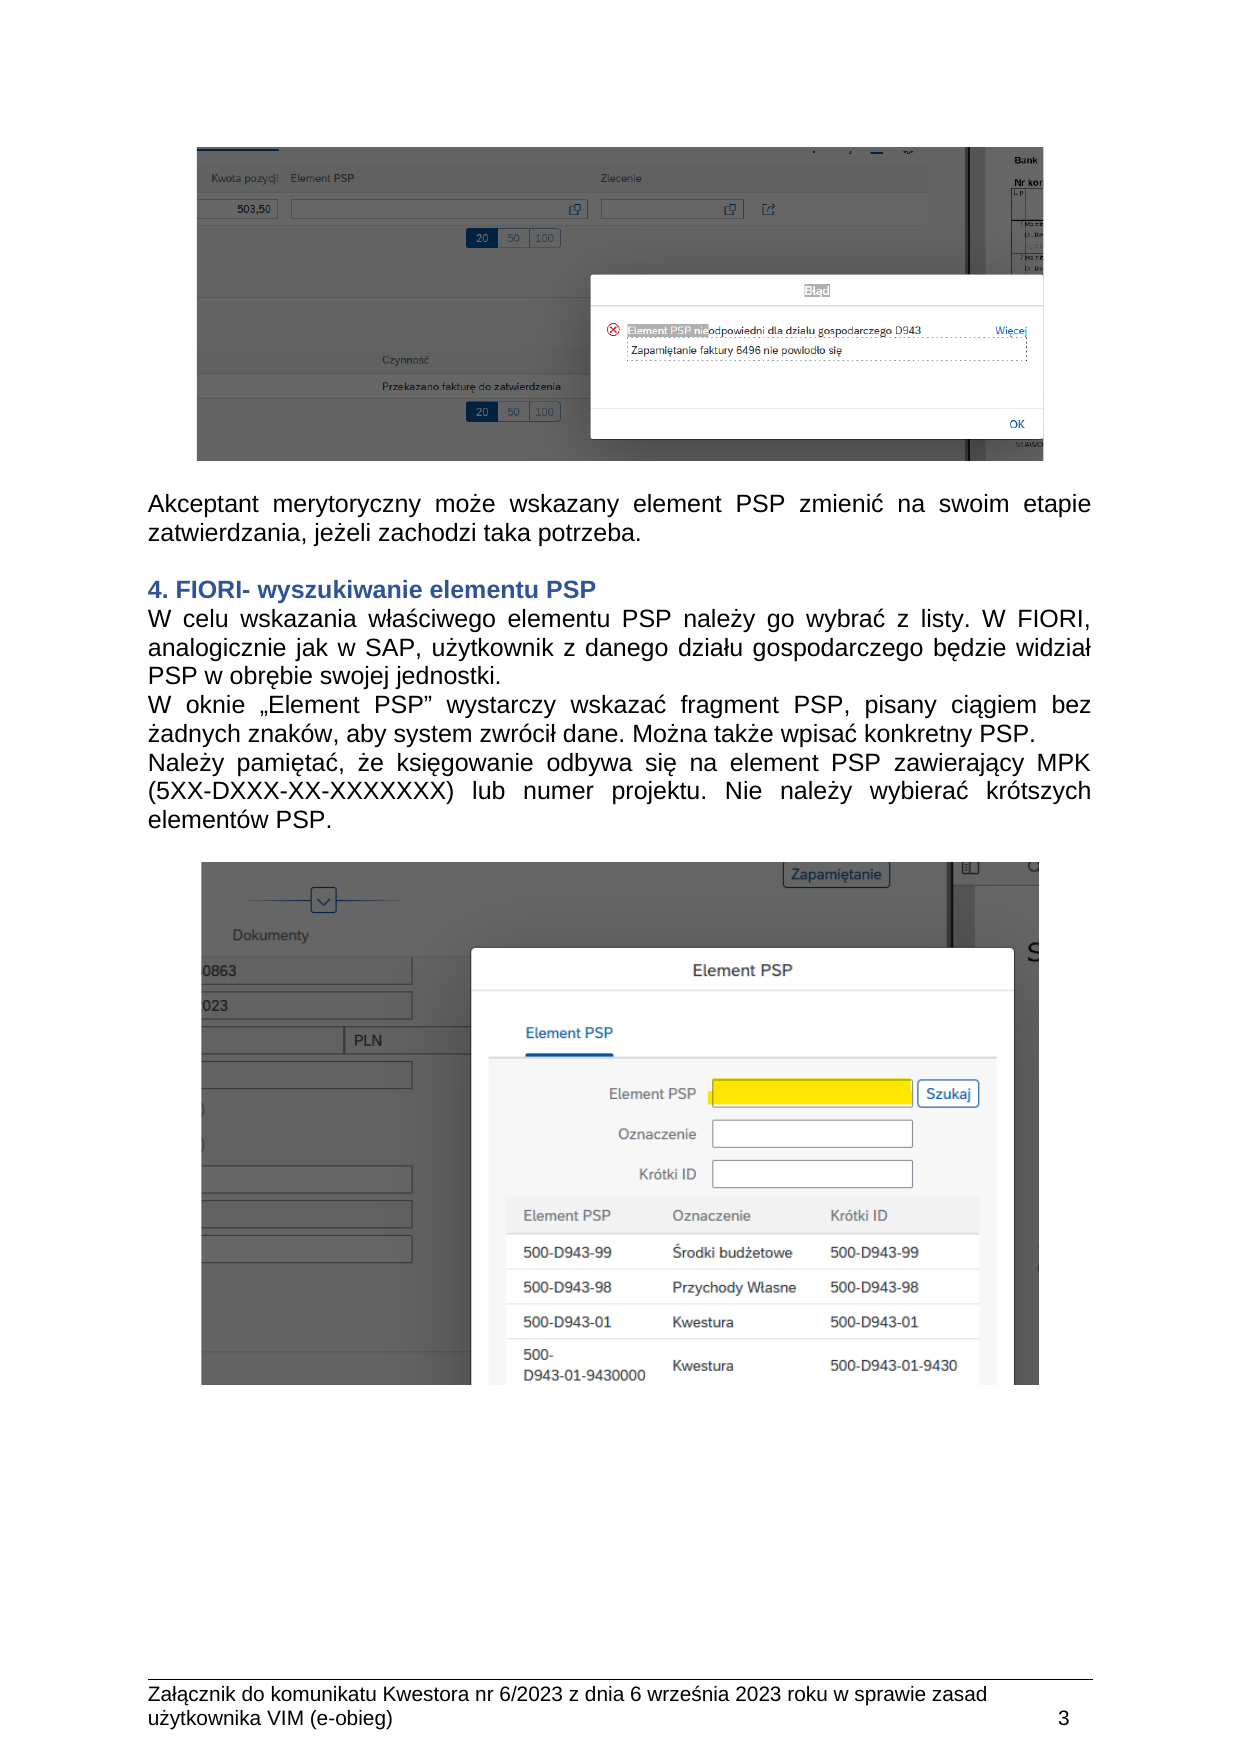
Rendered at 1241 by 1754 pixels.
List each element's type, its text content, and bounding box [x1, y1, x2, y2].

text W oknie „Element PSP” wystarczy wskazać fragment PSP, pisany ciągiem bez żadnych znaków, aby system zwrócił dane. Można także wpisać konkretny PSP. [148, 690, 1093, 748]
text Akceptant merytoryczny może wskazany element PSP zmienić na swoim etapie zatwierdzania, jeżeli zachodzi taka potrzeba. [148, 489, 1093, 546]
picture [196, 147, 1044, 461]
subtitle 4. FIORI- wyszukiwanie elementu PSP [148, 575, 1093, 604]
text W celu wskazania właściwego elementu PSP należy go wybrać z listy. W FIORI, analogicznie jak w SAP, użytkownik z danego działu gospodarczego będzie widział PSP w obrębie swojej jednostki. [148, 604, 1093, 690]
picture [201, 862, 1039, 1385]
text Należy pamiętać, że księgowanie odbywa się na element PSP zawierający MPK (5XX-DXXX-XX-XXXXXXX) lub numer projektu. Nie należy wybierać krótszych elementów PSP. [148, 748, 1093, 834]
